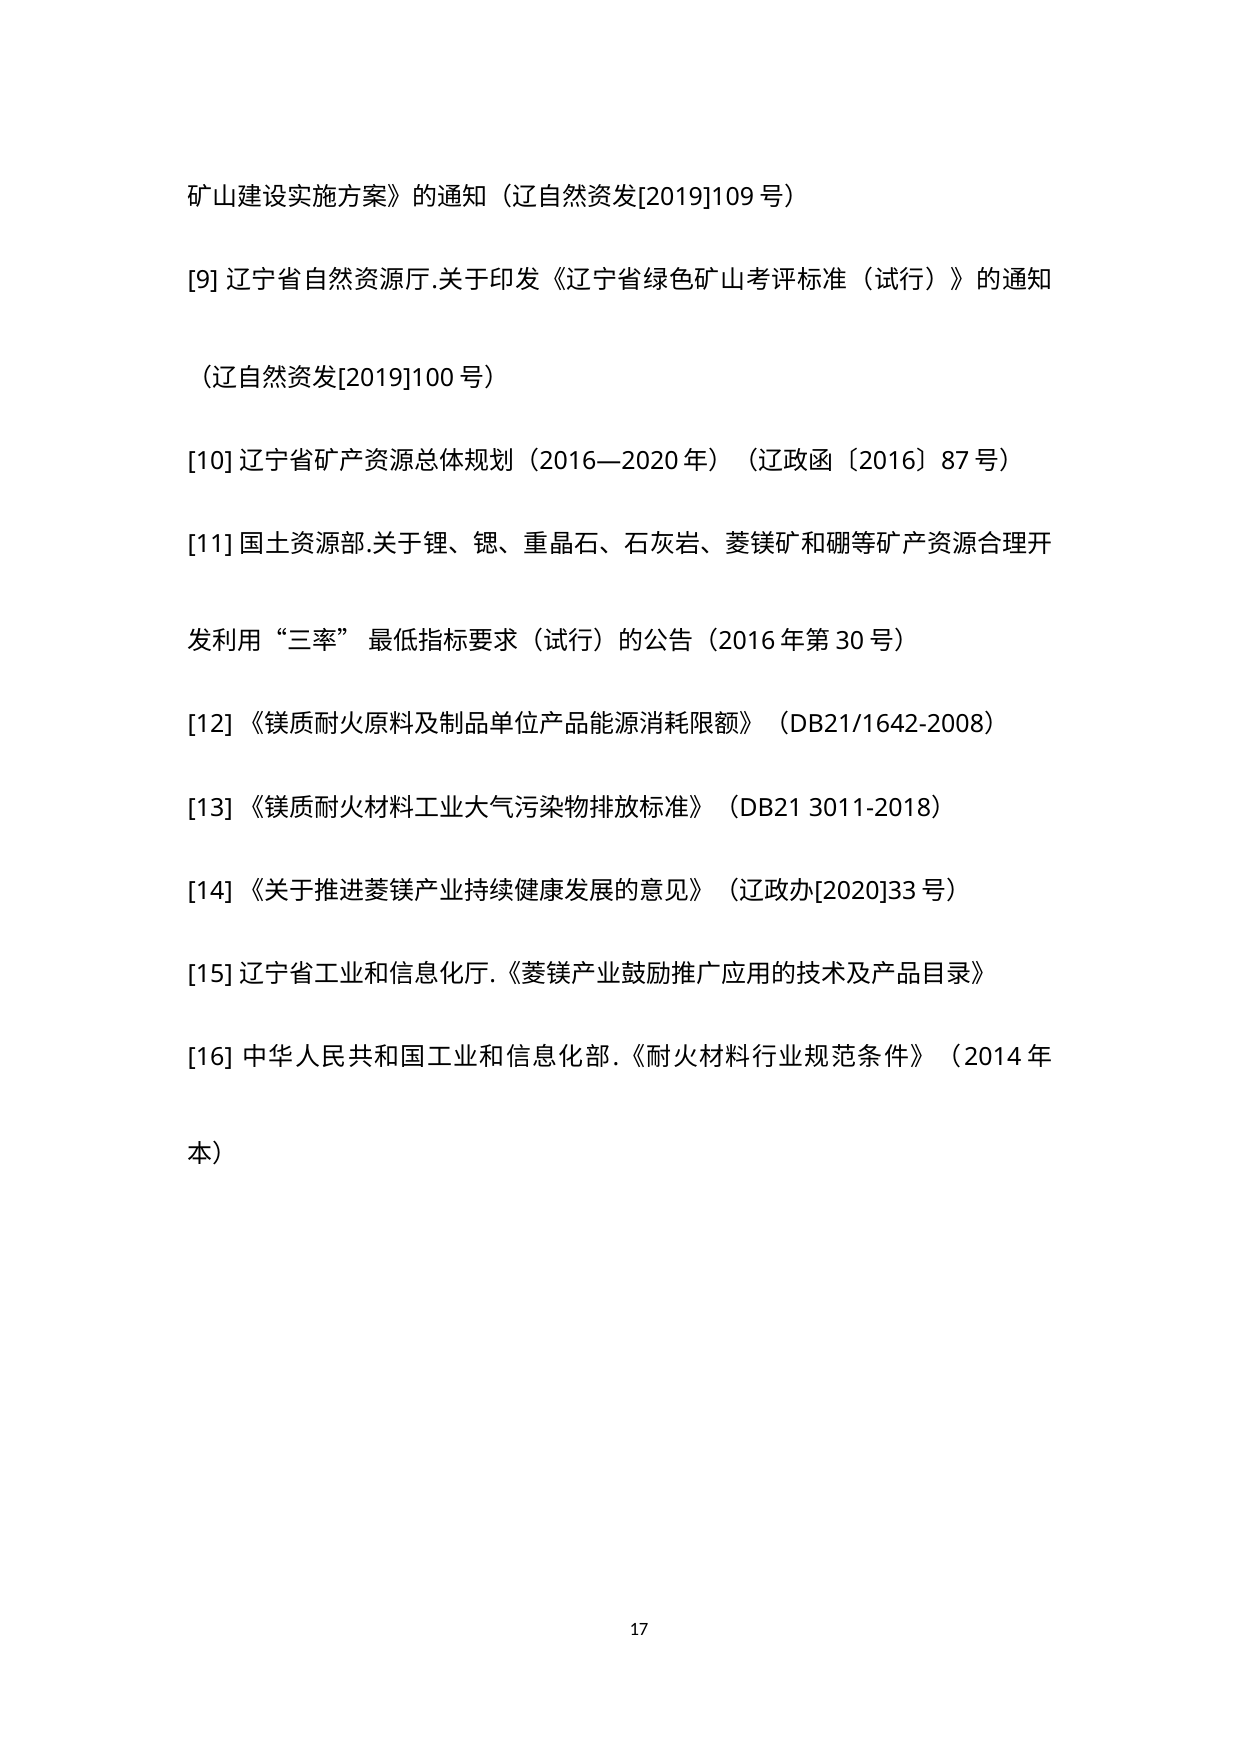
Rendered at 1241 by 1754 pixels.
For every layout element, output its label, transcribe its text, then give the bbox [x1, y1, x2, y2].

text [16] 中华人民共和国工业和信息化部.《耐火材料行业规范条件》（2014年本） [187, 1022, 1053, 1184]
text [13] 《镁质耐火材料工业大气污染物排放标准》（DB21 3011-2018） [187, 773, 1053, 838]
text [14] 《关于推进菱镁产业持续健康发展的意见》（辽政办[2020]33号） [187, 856, 1053, 921]
text [9] 辽宁省自然资源厅.关于印发《辽宁省绿色矿山考评标准（试行）》的通知（辽自然资发[2019]100号） [187, 245, 1053, 408]
text [10] 辽宁省矿产资源总体规划（2016—2020年）（辽政函〔2016〕87号） [187, 426, 1053, 491]
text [187, 162, 1053, 227]
text [12] 《镁质耐火原料及制品单位产品能源消耗限额》（DB21/1642-2008） [187, 689, 1053, 754]
text [11] 国土资源部.关于锂、锶、重晶石、石灰岩、菱镁矿和硼等矿产资源合理开发利用“三率” 最低指标要求（试行）的公告（2016年第30号） [187, 509, 1053, 671]
text [15] 辽宁省工业和信息化厅.《菱镁产业鼓励推广应用的技术及产品目录》 [187, 939, 1053, 1004]
